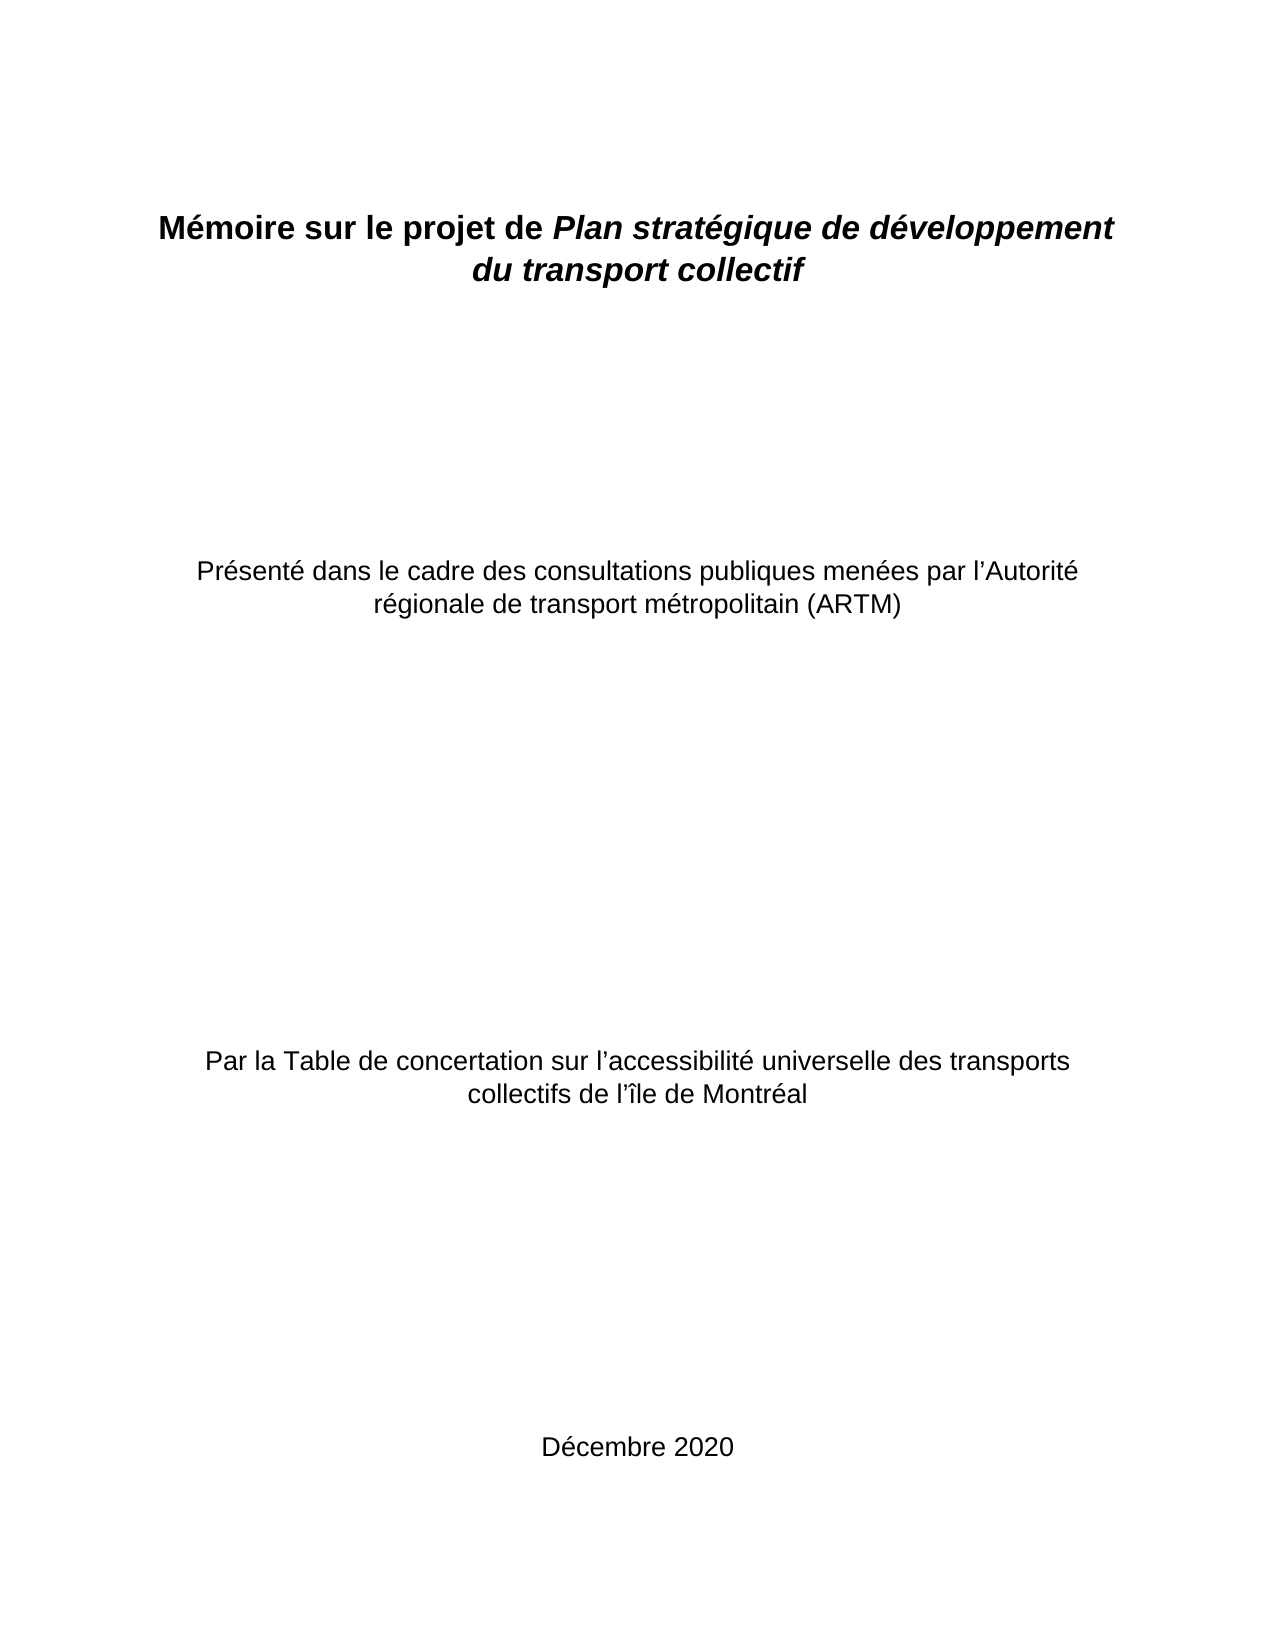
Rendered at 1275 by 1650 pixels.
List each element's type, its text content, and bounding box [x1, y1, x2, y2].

text Mémoire sur le projet de Plan stratégique de développement du transport collectif [150, 208, 1125, 288]
text Décembre 2020 [150, 1431, 1125, 1462]
text Par la Table de concertation sur l’accessibilité universelle des transports collectifs de l’île de Montréal [150, 1044, 1125, 1109]
text Présenté dans le cadre des consultations publiques menées par l’Autorité régionale de transport métropolitain (ARTM) [150, 554, 1125, 619]
